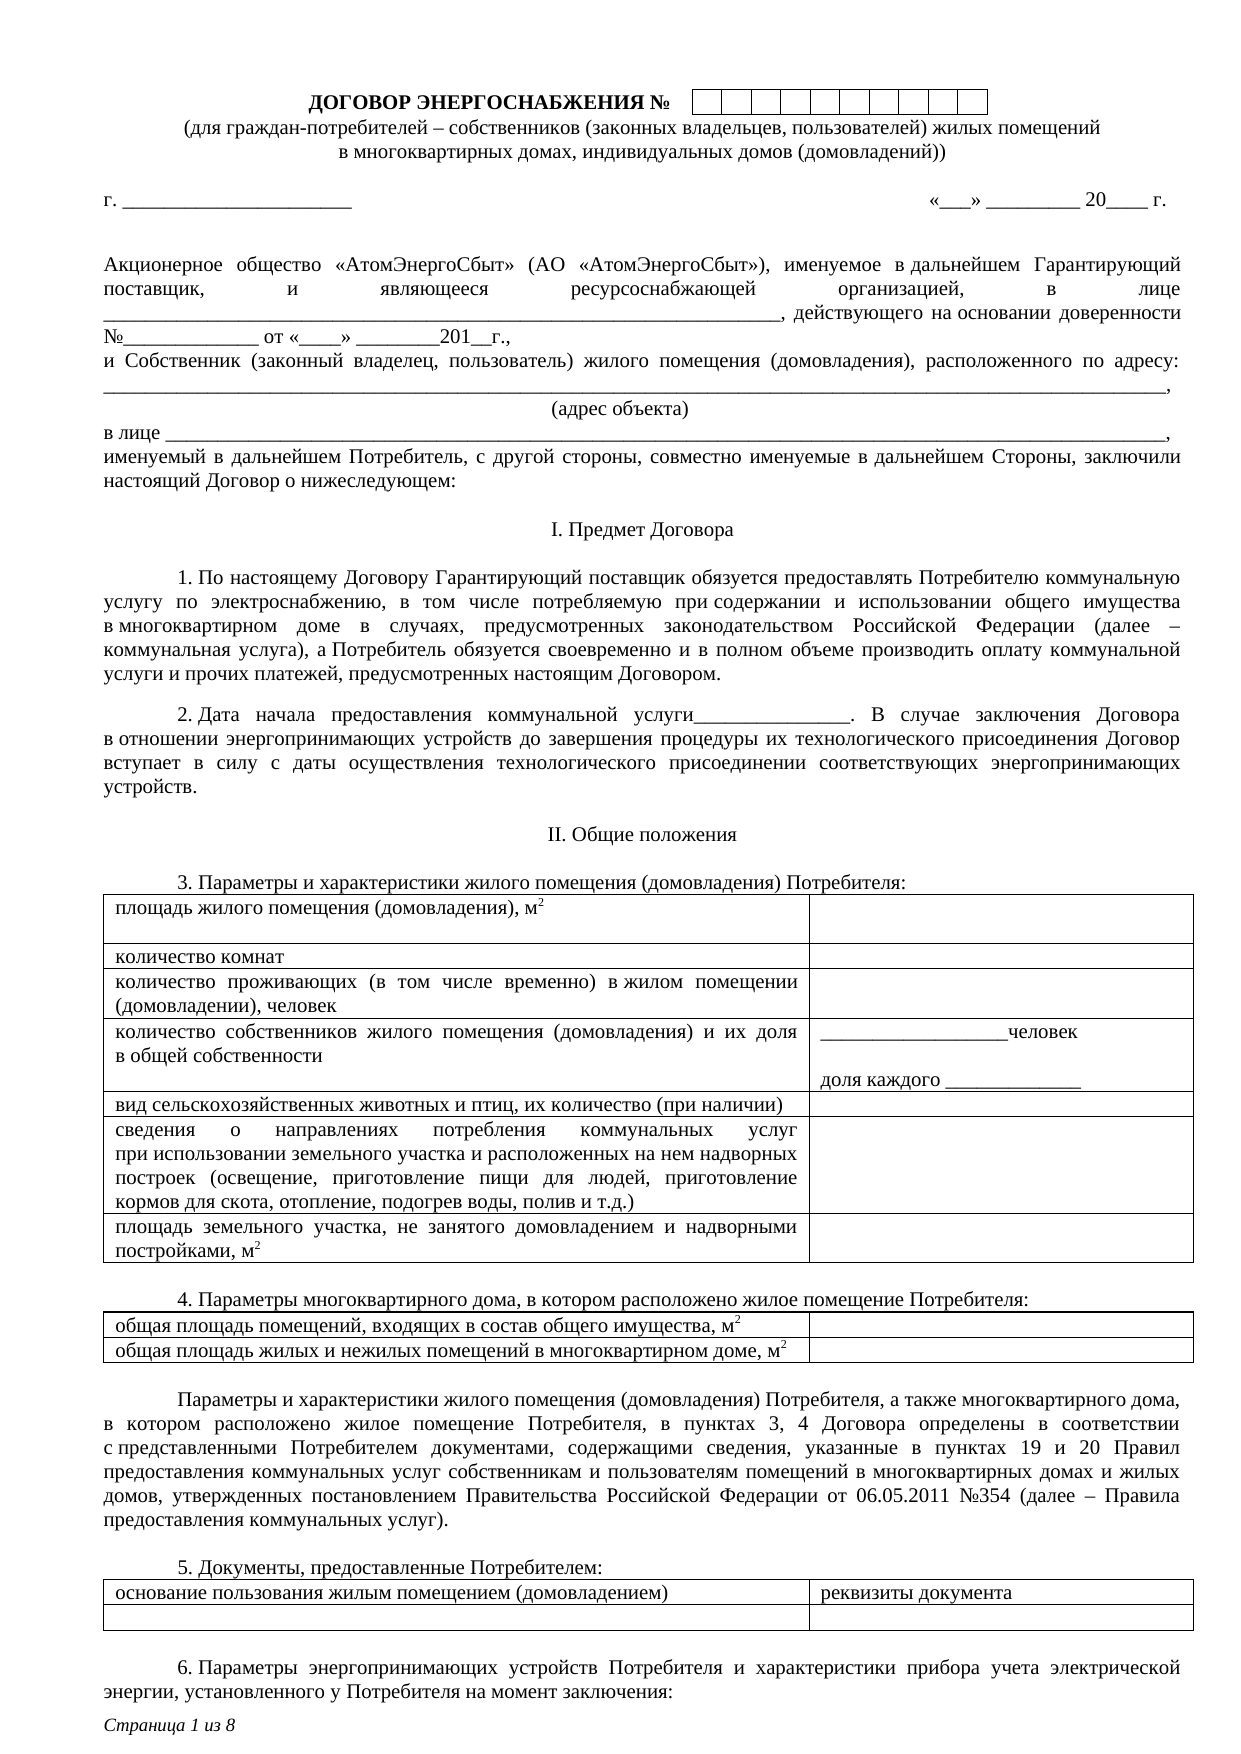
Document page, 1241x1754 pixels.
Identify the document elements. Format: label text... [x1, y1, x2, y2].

table_header [899, 90, 928, 114]
table_cell вид сельскохозяйственных животных и птиц, их количество (при наличии) [104, 1092, 809, 1116]
table_cell [810, 1092, 1193, 1116]
text Акционерное общество «АтомЭнергоСбыт» (АО «АтомЭнергоСбыт»), именуемое в дальнейшем Гарантирующий поставщик, и являющееся ресурсоснабжающей организацией, в лице _________________________________________________________________, действующего на основании доверенности №_____________ от «____» ________201__г., [103, 252, 1181, 348]
table_header [810, 1313, 1193, 1337]
table_cell [810, 1117, 1193, 1213]
table_header ДОГОВОР ЭНЕРГОСНАБЖЕНИЯ № [297, 89, 692, 114]
table_cell площадь земельного участка, не занятого домовладением и надворными постройками, м2 [104, 1214, 809, 1262]
table_cell количество комнат [104, 944, 809, 968]
table_cell [810, 944, 1193, 968]
text I. Предмет Договора [103, 516, 1181, 541]
table_cell сведения о направлениях потребления коммунальных услуг при использовании земельного участка и расположенных на нем надворных построек (освещение, приготовление пищи для людей, приготовление кормов для скота, отопление, подогрев воды, полив и т.д.) [104, 1117, 809, 1213]
table_header [693, 90, 721, 114]
table_header [840, 90, 869, 114]
table_header [781, 90, 810, 114]
table_header общая площадь помещений, входящих в состав общего имущества, м2 [104, 1313, 809, 1337]
table_cell [810, 1214, 1193, 1262]
table_header основание пользования жилым помещением (домовладением) [104, 1580, 809, 1604]
text и Собственник (законный владелец, пользователь) жилого помещения (домовладения), расположенного по адресу: ______________________________________________________________________________________________________, [103, 348, 1181, 396]
table_cell __________________человек доля каждого _____________ [810, 1019, 1193, 1091]
text 5. Документы, предоставленные Потребителем: [103, 1555, 1181, 1579]
table_header г. ______________________ [103, 187, 842, 211]
text II. Общие положения [103, 822, 1181, 846]
text 4. Параметры многоквартирного дома, в котором расположено жилое помещение Потребителя: [103, 1287, 1181, 1311]
table_header [870, 90, 898, 114]
table_header [752, 90, 780, 114]
text 2. Дата начала предоставления коммунальной услуги_______________. В случае заключения Договора в отношении энергопринимающих устройств до завершения процедуры их технологического присоединения Договор вступает в силу с даты осуществления технологического присоединении соответствующих энергопринимающих устройств. [103, 702, 1181, 798]
table_cell количество собственников жилого помещения (домовладения) и их доля в общей собственности [104, 1019, 809, 1091]
table_cell общая площадь жилых и нежилых помещений в многоквартирном доме, м2 [104, 1338, 809, 1362]
table_cell [810, 1605, 1193, 1629]
text (адрес объекта) [103, 396, 1181, 420]
table_header реквизиты документа [810, 1580, 1193, 1604]
table_header «___» _________ 20____ г. [842, 187, 1166, 211]
table_header [929, 90, 957, 114]
table_header [958, 90, 987, 114]
table_cell [810, 1338, 1193, 1362]
table_cell количество проживающих (в том числе временно) в жилом помещении (домовладении), человек [104, 969, 809, 1017]
text 6. Параметры энергопринимающих устройств Потребителя и характеристики прибора учета электрической энергии, установленного у Потребителя на момент заключения: [103, 1654, 1181, 1703]
table_header [810, 895, 1193, 943]
text (для граждан-потребителей – собственников (законных владельцев, пользователей) жилых помещений в многоквартирных домах, индивидуальных домов (домовладений)) [103, 115, 1181, 163]
table_cell [104, 1605, 809, 1629]
text именуемый в дальнейшем Потребитель, с другой стороны, совместно именуемые в дальнейшем Стороны, заключили настоящий Договор о нижеследующем: [103, 444, 1181, 492]
text Параметры и характеристики жилого помещения (домовладения) Потребителя, а также многоквартирного дома, в котором расположено жилое помещение Потребителя, в пунктах 3, 4 Договора определены в соответствии с представленными Потребителем документами, содержащими сведения, указанные в пунктах 19 и 20 Правил предоставления коммунальных услуг собственникам и пользователям помещений в многоквартирных домах и жилых домов, утвержденных постановлением Правительства Российской Федерации от 06.05.2011 №354 (далее – Правила предоставления коммунальных услуг). [103, 1387, 1181, 1531]
text 3. Параметры и характеристики жилого помещения (домовладения) Потребителя: [103, 870, 1181, 894]
text в лице ________________________________________________________________________________________________, [103, 420, 1181, 444]
table_header [811, 90, 839, 114]
table_header [722, 90, 751, 114]
table_header площадь жилого помещения (домовладения), м2 [104, 895, 809, 943]
text 1. По настоящему Договору Гарантирующий поставщик обязуется предоставлять Потребителю коммунальную услугу по электроснабжению, в том числе потребляемую при содержании и использовании общего имущества в многоквартирном доме в случаях, предусмотренных законодательством Российской Федерации (далее – коммунальная услуга), а Потребитель обязуется своевременно и в полном объеме производить оплату коммунальной услуги и прочих платежей, предусмотренных настоящим Договором. [103, 564, 1181, 685]
table_cell [810, 969, 1193, 1017]
